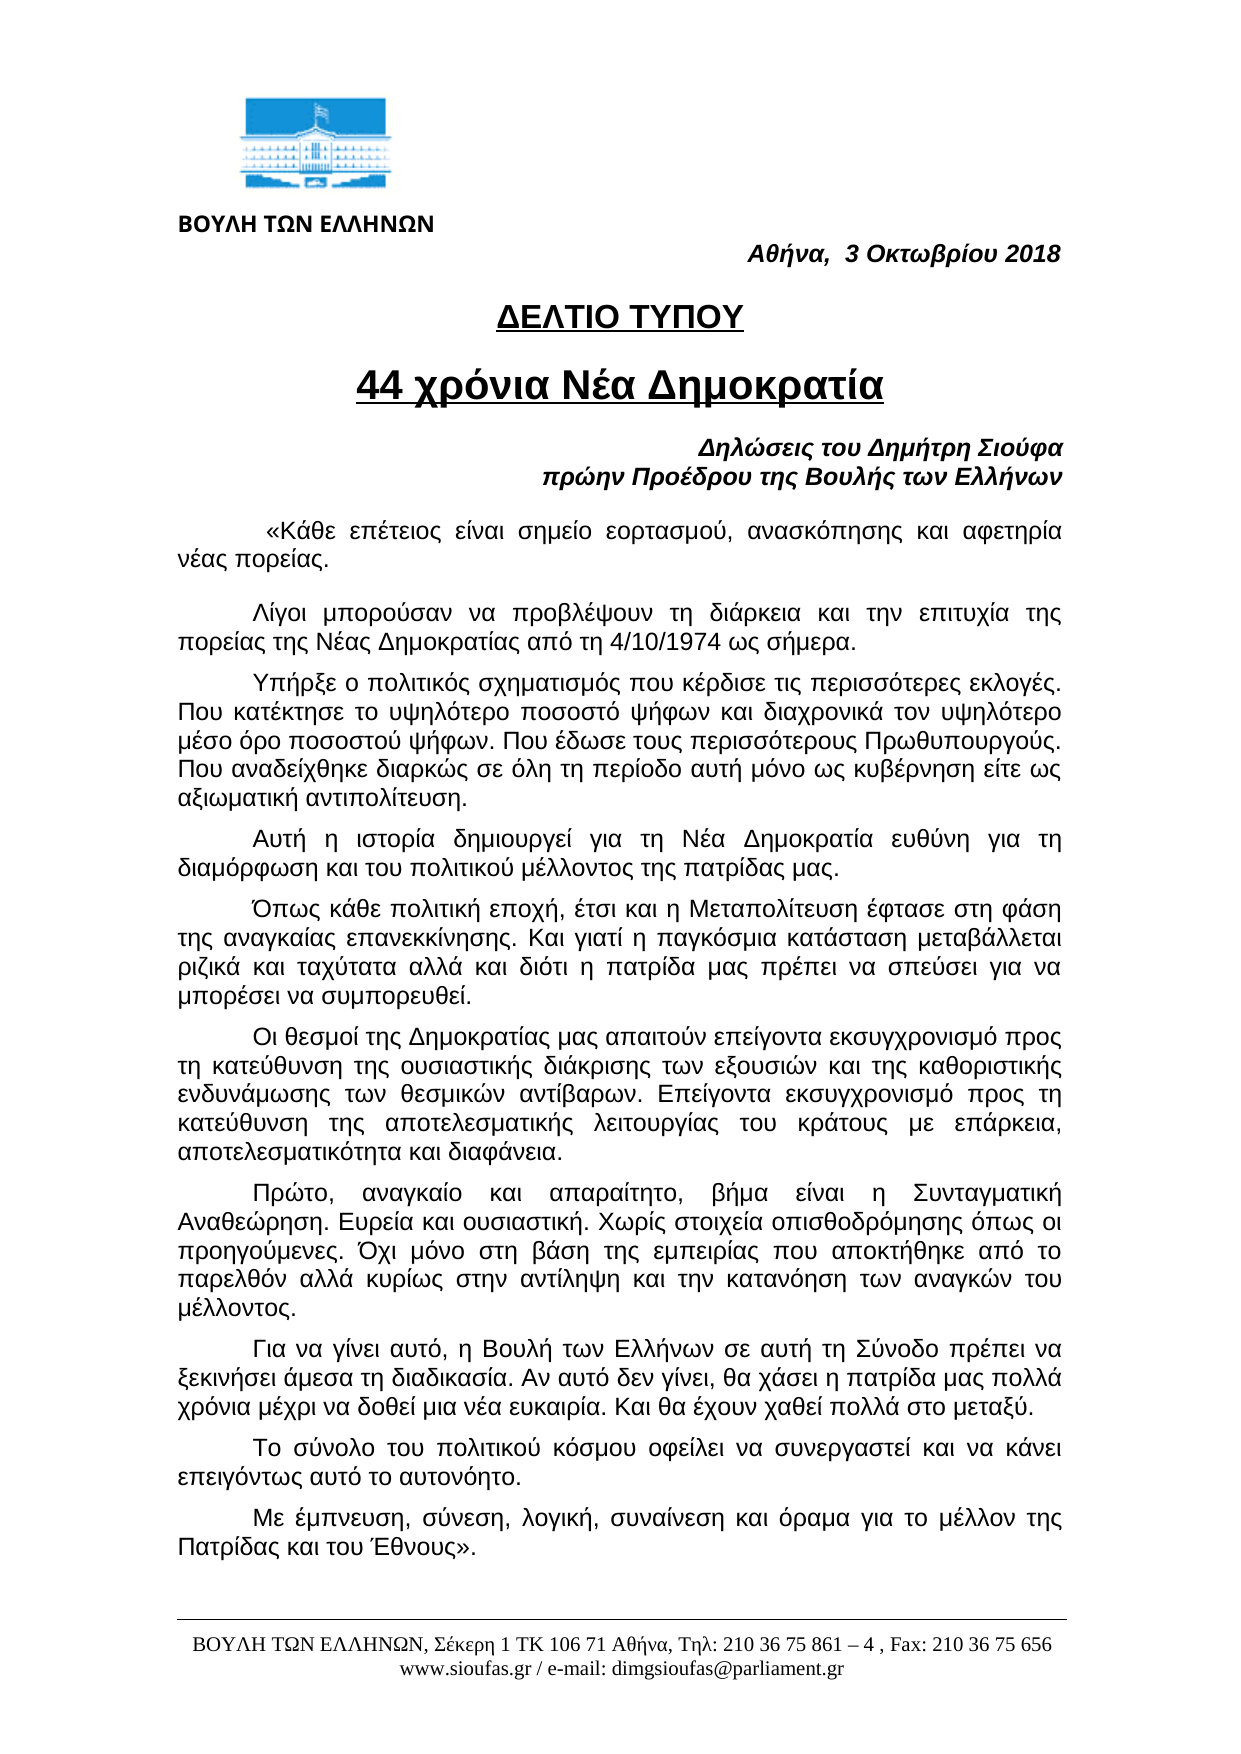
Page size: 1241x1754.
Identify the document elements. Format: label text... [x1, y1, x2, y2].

text ΔΕΛΤΙΟ ΤΥΠΟΥ [177, 297, 1063, 335]
text «Κάθε επέτειος είναι σημείο εορτασμού, ανασκόπησης και αφετηρία νέας πορείας. [177, 516, 1063, 573]
picture [233, 85, 401, 195]
text Όπως κάθε πολιτική εποχή, έτσι και η Μεταπολίτευση έφτασε στη φάση της αναγκαίας επανεκκίνησης. Και γιατί η παγκόσμια κατάσταση μεταβάλλεται ριζικά και ταχύτατα αλλά και διότι η πατρίδα μας πρέπει να σπεύσει για να μπορέσει να συμπορευθεί. [177, 894, 1063, 1009]
text Αυτή η ιστορία δημιουργεί για τη Νέα Δημοκρατία ευθύνη για τη διαμόρφωση και του πολιτικού μέλλοντος της πατρίδας μας. [177, 824, 1063, 882]
text Δηλώσεις του Δημήτρη Σιούφα [177, 433, 1063, 462]
text Πρώτο, αναγκαίο και απαραίτητο, βήμα είναι η Συνταγματική Αναθεώρηση. Ευρεία και ουσιαστική. Χωρίς στοιχεία οπισθοδρόμησης όπως οι προηγούμενες. Όχι μόνο στη βάση της εμπειρίας που αποκτήθηκε από το παρελθόν αλλά κυρίως στην αντίληψη και την κατανόηση των αναγκών του μέλλοντος. [177, 1178, 1063, 1322]
text Αθήνα, 3 Οκτωβρίου 2018 [177, 239, 1063, 268]
text Υπήρξε ο πολιτικός σχηματισμός που κέρδισε τις περισσότερες εκλογές. Που κατέκτησε το υψηλότερο ποσοστό ψήφων και διαχρονικά τον υψηλότερο μέσο όρο ποσοστού ψήφων. Που έδωσε τους περισσότερους Πρωθυπουργούς. Που αναδείχθηκε διαρκώς σε όλη τη περίοδο αυτή μόνο ως κυβέρνηση είτε ως αξιωματική αντιπολίτευση. [177, 668, 1063, 812]
text Οι θεσμοί της Δημοκρατίας μας απαιτούν επείγοντα εκσυγχρονισμό προς τη κατεύθυνση της ουσιαστικής διάκρισης των εξουσιών και της καθοριστικής ενδυνάμωσης των θεσμικών αντίβαρων. Επείγοντα εκσυγχρονισμό προς τη κατεύθυνση της αποτελεσματικής λειτουργίας του κράτους με επάρκεια, αποτελεσματικότητα και διαφάνεια. [177, 1022, 1063, 1166]
text 44 χρόνια Νέα Δημοκρατία [177, 360, 1063, 408]
text Για να γίνει αυτό, η Βουλή των Ελλήνων σε αυτή τη Σύνοδο πρέπει να ξεκινήσει άμεσα τη διαδικασία. Αν αυτό δεν γίνει, θα χάσει η πατρίδα μας πολλά χρόνια μέχρι να δοθεί μια νέα ευκαιρία. Και θα έχουν χαθεί πολλά στο μεταξύ. [177, 1334, 1063, 1421]
text Με έμπνευση, σύνεση, λογική, συναίνεση και όραμα για το μέλλον της Πατρίδας και του Έθνους». [177, 1503, 1063, 1561]
text Λίγοι μπορούσαν να προβλέψουν τη διάρκεια και την επιτυχία της πορείας της Νέας Δημοκρατίας από τη 4/10/1974 ως σήμερα. [177, 598, 1063, 656]
text πρώην Προέδρου της Βουλής των Ελλήνων [177, 462, 1063, 491]
text Το σύνολο του πολιτικού κόσμου οφείλει να συνεργαστεί και να κάνει επειγόντως αυτό το αυτονόητο. [177, 1433, 1063, 1491]
